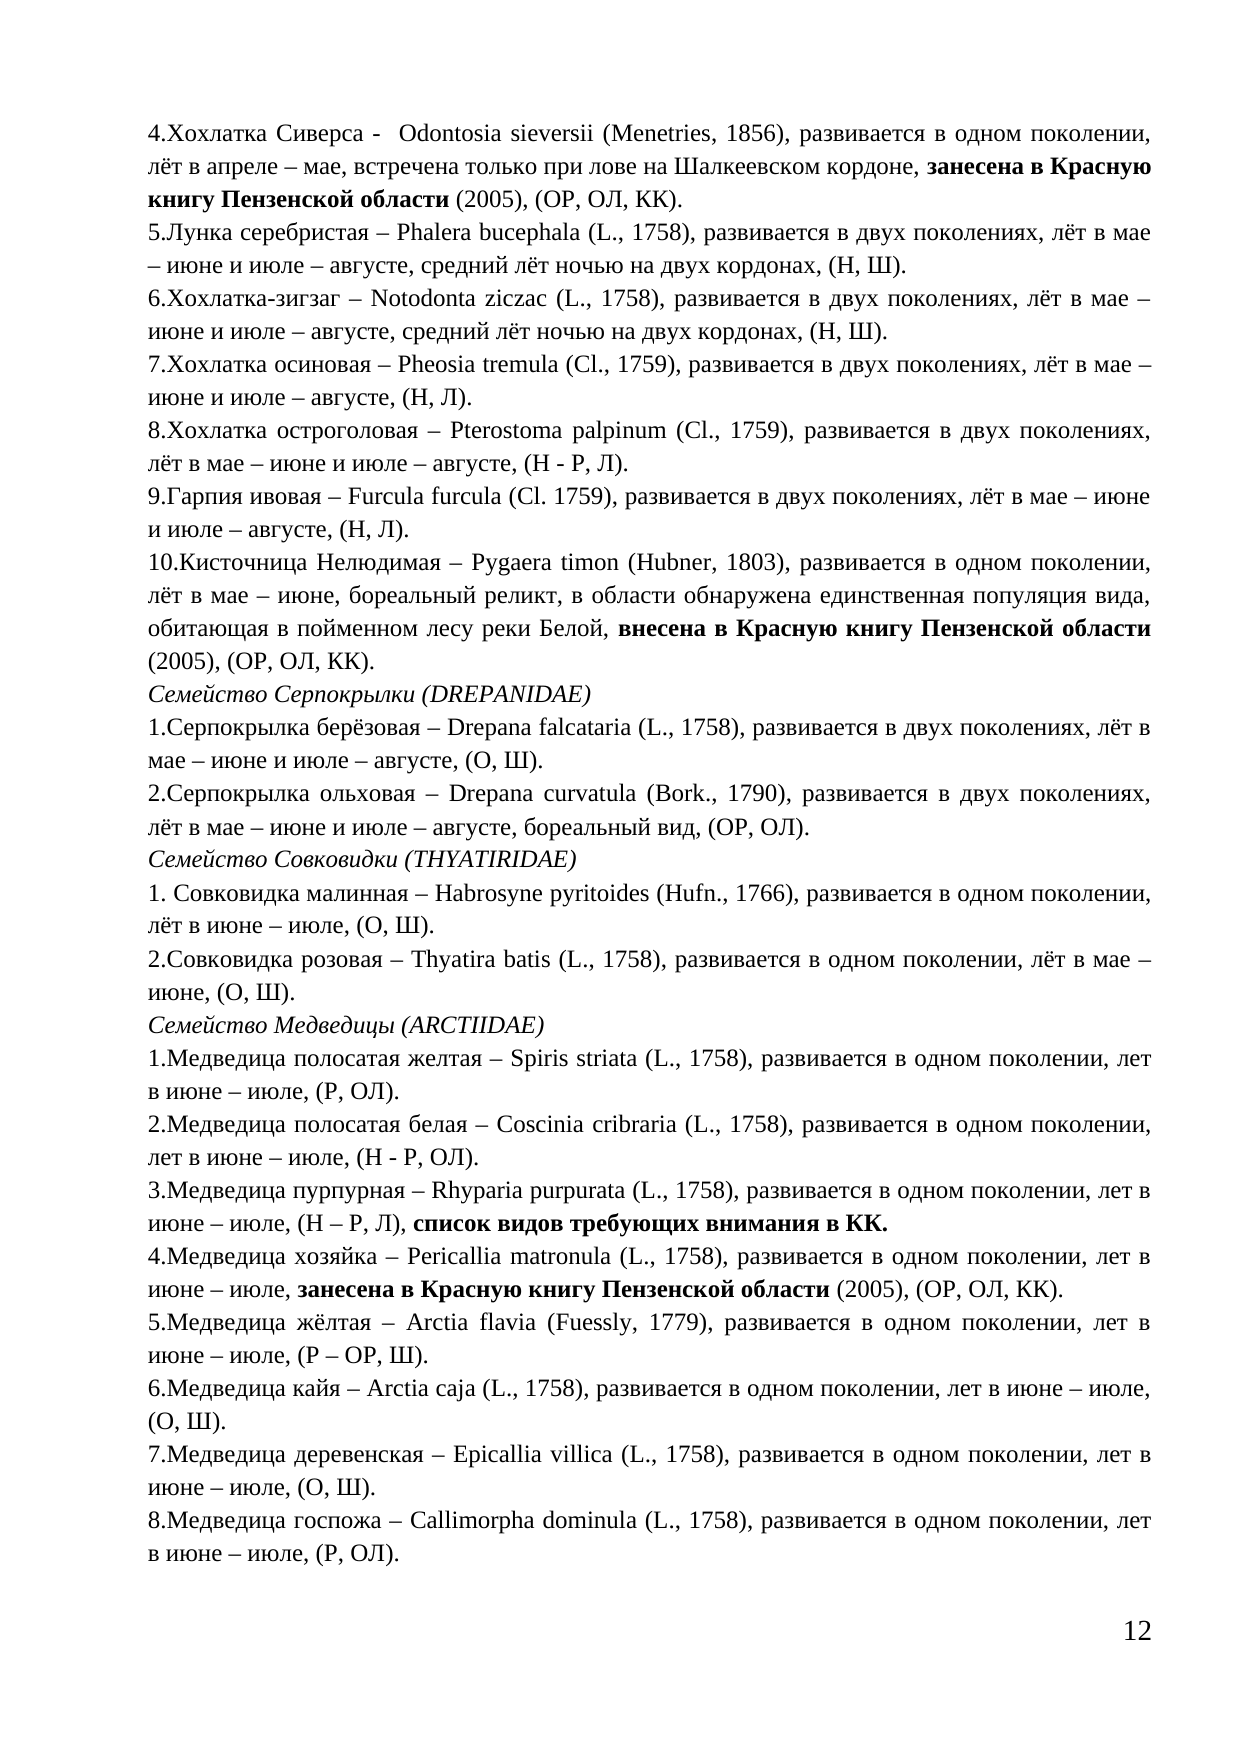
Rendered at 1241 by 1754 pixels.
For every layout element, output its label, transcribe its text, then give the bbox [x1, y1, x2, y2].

text 6.Хохлатка-зигзаг – Notodonta ziczac (L., 1758), развивается в двух поколениях, лёт в мае – июне и июле – августе, средний лёт ночью на двух кордонах, (Н, Ш). [148, 283, 1152, 345]
text 2.Серпокрылка ольховая – Drepana curvatula (Bork., 1790), развивается в двух поколениях, лёт в мае – июне и июле – августе, бореальный вид, (ОР, ОЛ). [148, 778, 1152, 840]
text 1.Серпокрылка берёзовая – Drepana falcataria (L., 1758), развивается в двух поколениях, лёт в мае – июне и июле – августе, (О, Ш). [148, 712, 1152, 774]
text 9.Гарпия ивовая – Furcula furcula (Cl. 1759), развивается в двух поколениях, лёт в мае – июне и июле – августе, (Н, Л). [148, 481, 1152, 543]
text 4.Медведица хозяйка – Pericallia matronula (L., 1758), развивается в одном поколении, лет в июне – июле, занесена в Красную книгу Пензенской области (2005), (ОР, ОЛ, КК). [148, 1241, 1152, 1303]
text 10.Кисточница Нелюдимая – Pygaera timon (Hubner, 1803), развивается в одном поколении, лёт в мае – июне, бореальный реликт, в области обнаружена единственная популяция вида, обитающая в пойменном лесу реки Белой, внесена в Красную книгу Пензенской области (2005), (ОР, ОЛ, КК). [148, 547, 1152, 675]
text 5.Медведица жёлтая – Arctia flavia (Fuessly, 1779), развивается в одном поколении, лет в июне – июле, (Р – ОР, Ш). [148, 1307, 1152, 1369]
text 5.Лунка серебристая – Phalera bucephala (L., 1758), развивается в двух поколениях, лёт в мае – июне и июле – августе, средний лёт ночью на двух кордонах, (Н, Ш). [148, 217, 1152, 279]
text Семейство Медведицы (ARCTIIDAE) [148, 1010, 1152, 1038]
text 6.Медведица кайя – Arctia caja (L., 1758), развивается в одном поколении, лет в июне – июле, (О, Ш). [148, 1373, 1152, 1435]
text 1. Совковидка малинная – Habrosyne pyritoides (Hufn., 1766), развивается в одном поколении, лёт в июне – июле, (О, Ш). [148, 878, 1152, 939]
text 8.Хохлатка остроголовая – Pterostoma palpinum (Cl., 1759), развивается в двух поколениях, лёт в мае – июне и июле – августе, (Н - Р, Л). [148, 415, 1152, 477]
text 7.Медведица деревенская – Epicallia villica (L., 1758), развивается в одном поколении, лет в июне – июле, (О, Ш). [148, 1439, 1152, 1501]
text 4.Хохлатка Сиверса - Odontosia sieversii (Menetries, 1856), развивается в одном поколении, лёт в апреле – мае, встречена только при лове на Шалкеевском кордоне, занесена в Красную книгу Пензенской области (2005), (ОР, ОЛ, КК). [148, 118, 1152, 213]
text 3.Медведица пурпурная – Rhyparia purpurata (L., 1758), развивается в одном поколении, лет в июне – июле, (Н – Р, Л), список видов требующих внимания в КК. [148, 1175, 1152, 1237]
text 7.Хохлатка осиновая – Pheosia tremula (Cl., 1759), развивается в двух поколениях, лёт в мае – июне и июле – августе, (Н, Л). [148, 349, 1152, 411]
text 8.Медведица госпожа – Callimorpha dominula (L., 1758), развивается в одном поколении, лет в июне – июле, (Р, ОЛ). [148, 1505, 1152, 1567]
text Семейство Совковидки (THYATIRIDAE) [148, 844, 1152, 873]
text 1.Медведица полосатая желтая – Spiris striata (L., 1758), развивается в одном поколении, лет в июне – июле, (Р, ОЛ). [148, 1043, 1152, 1104]
text 2.Совковидка розовая – Thyatira batis (L., 1758), развивается в одном поколении, лёт в мае – июне, (О, Ш). [148, 944, 1152, 1005]
text Семейство Серпокрылки (DREPANIDAE) [148, 679, 1152, 708]
text 2.Медведица полосатая белая – Coscinia cribraria (L., 1758), развивается в одном поколении, лет в июне – июле, (Н - Р, ОЛ). [148, 1109, 1152, 1171]
